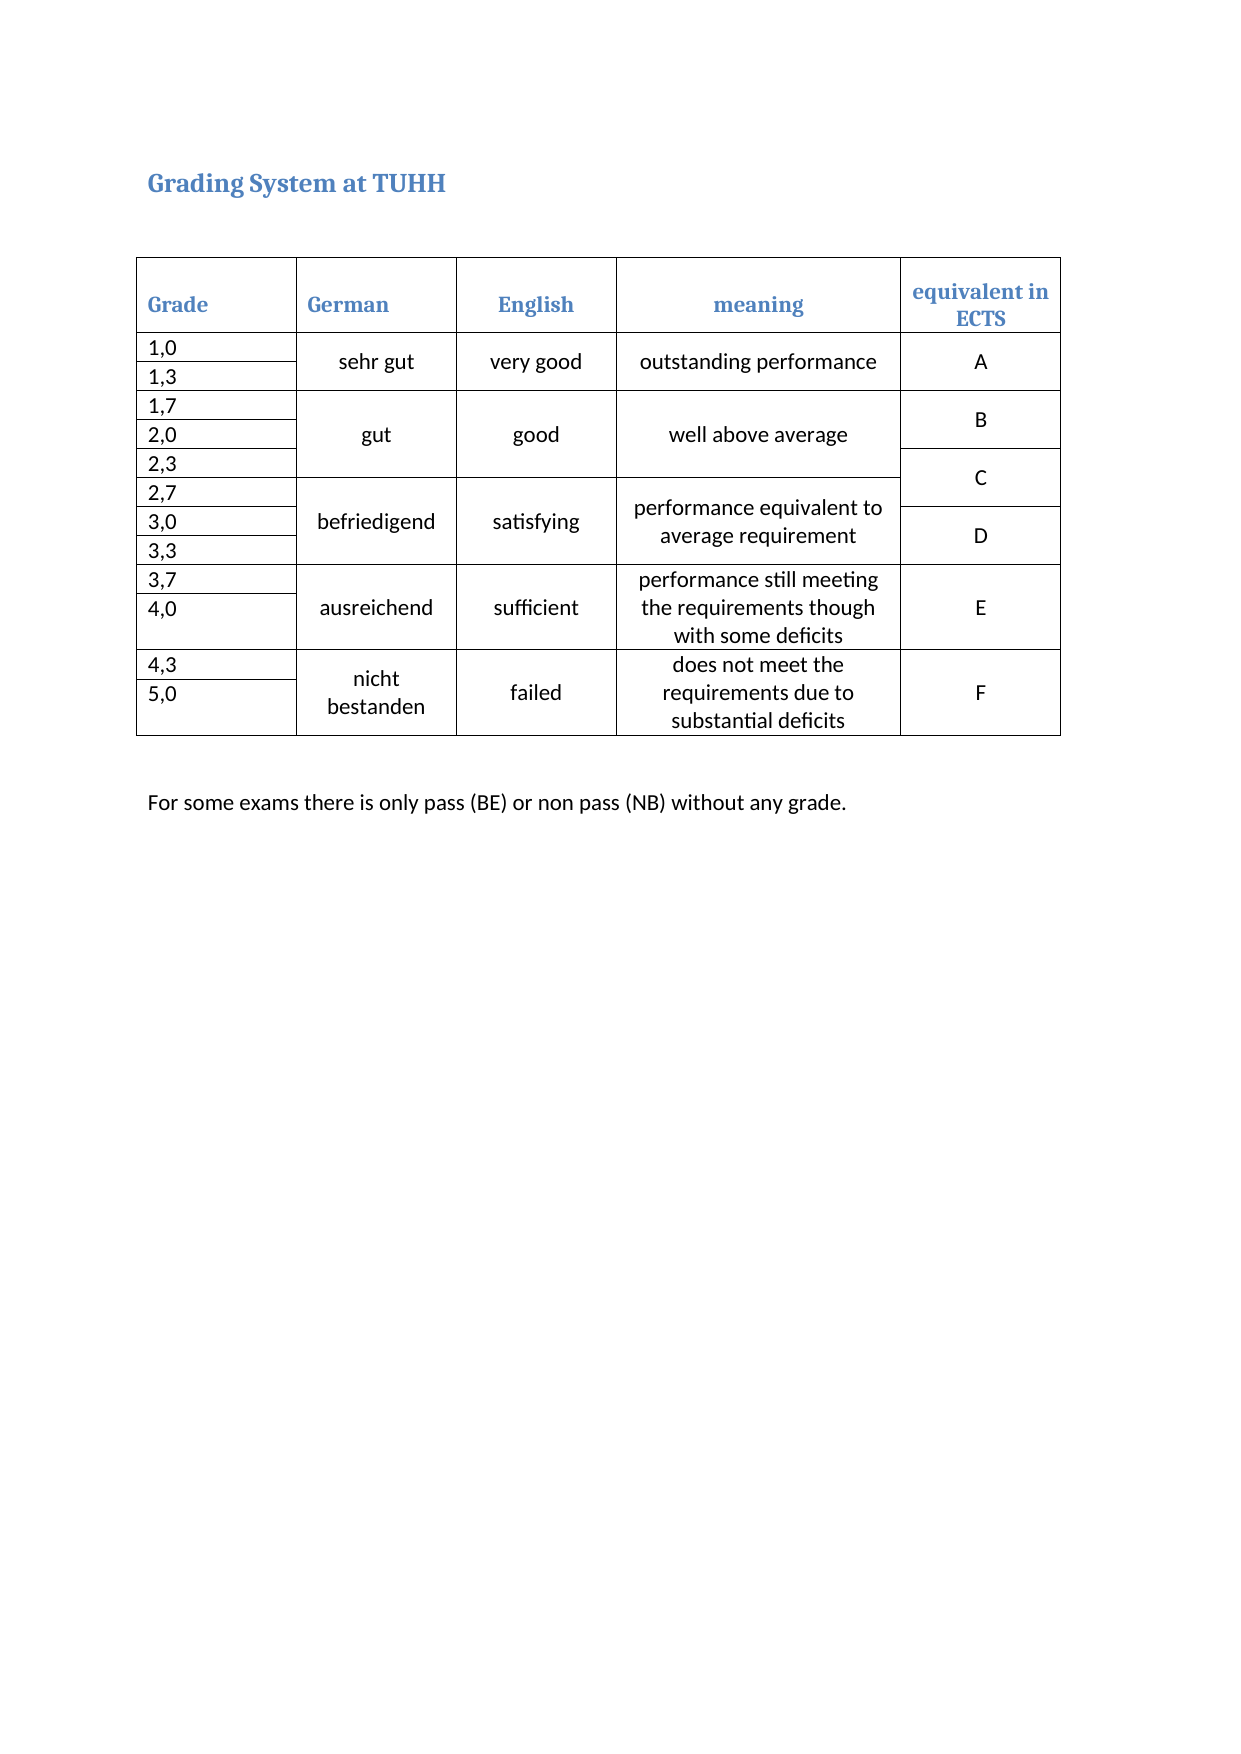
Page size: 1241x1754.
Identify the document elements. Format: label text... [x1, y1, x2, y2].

table_cell gut [297, 391, 456, 477]
table_cell does not meet the requirements due to substantial deficits [617, 650, 900, 734]
table_cell C [901, 449, 1060, 506]
table_cell F [901, 650, 1060, 734]
table_cell 4,0 [137, 594, 296, 649]
subtitle Grading System at TUHH [148, 168, 1093, 199]
table_cell 1,3 [137, 362, 296, 390]
table_cell sufficient [457, 565, 616, 649]
table_cell well above average [617, 391, 900, 477]
table_cell performance equivalent to average requirement [617, 478, 900, 564]
table_header equivalent in ECTS [901, 258, 1060, 332]
table_cell A [901, 333, 1060, 390]
table_cell 1,0 [137, 333, 296, 361]
table_cell D [901, 507, 1060, 564]
table_cell 3,3 [137, 536, 296, 564]
table_cell satisfying [457, 478, 616, 564]
table_cell very good [457, 333, 616, 390]
table_cell sehr gut [297, 333, 456, 390]
table_cell outstanding performance [617, 333, 900, 390]
table_cell 3,7 [137, 565, 296, 593]
table_cell befriedigend [297, 478, 456, 564]
table_header Grade [137, 258, 296, 332]
table_cell 2,3 [137, 449, 296, 477]
table_cell 2,7 [137, 478, 296, 506]
table_cell B [901, 391, 1060, 448]
table_header English [457, 258, 616, 332]
table_cell ausreichend [297, 565, 456, 649]
table_cell nicht bestanden [297, 650, 456, 734]
table_cell failed [457, 650, 616, 734]
table_header meaning [617, 258, 900, 332]
table_cell 4,3 [137, 650, 296, 678]
table_cell good [457, 391, 616, 477]
table_cell performance still meeting the requirements though with some deficits [617, 565, 900, 649]
table_cell 1,7 [137, 391, 296, 419]
table_header German [297, 258, 456, 332]
text For some exams there is only pass (BE) or non pass (NB) without any grade. [148, 788, 1093, 817]
table_cell E [901, 565, 1060, 649]
table_cell 5,0 [137, 680, 296, 734]
table_cell 2,0 [137, 420, 296, 448]
table_cell 3,0 [137, 507, 296, 535]
